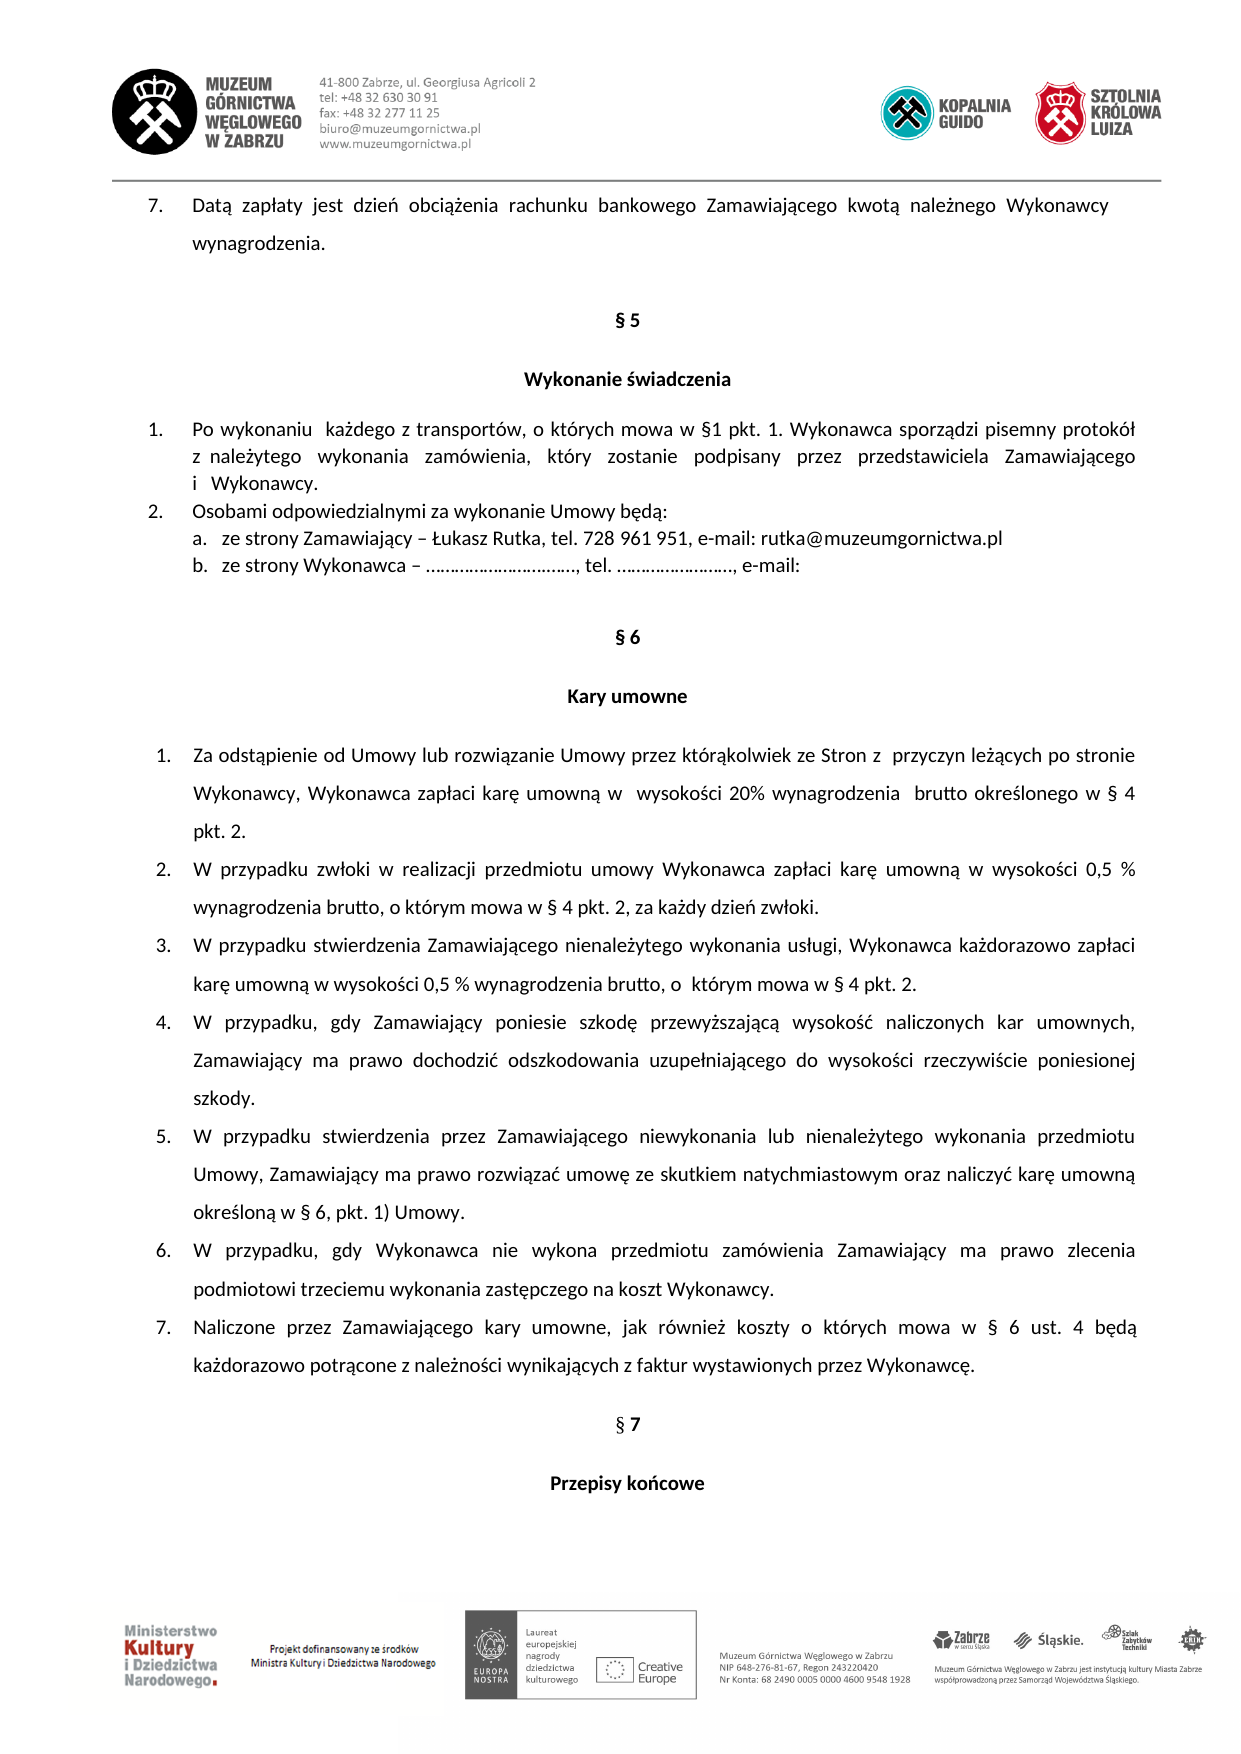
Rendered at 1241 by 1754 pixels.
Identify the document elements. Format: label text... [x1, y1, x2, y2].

text Przepisy końcowe [118, 1470, 1137, 1495]
text 7 [118, 1411, 1137, 1436]
list ze strony Wykonawca – …………………….……, tel. ……………………, e-mail: [192, 553, 1137, 578]
list § 5 [118, 307, 1137, 332]
text Kary umowne [118, 683, 1137, 708]
list Po wykonaniu każdego z transportów, o których mowa w §1 pkt. 1. Wykonawca sporządzi pisemny protokół z należytego wykonania zamówienia, który zostanie podpisany przez przedstawiciela Zamawiającego i Wykonawcy. [148, 416, 1137, 496]
list W przypadku stwierdzenia przez Zamawiającego niewykonania lub nienależytego wykonania przedmiotu Umowy, Zamawiający ma prawo rozwiązać umowę ze skutkiem natychmiastowym oraz naliczyć karę umowną określoną w § 6, pkt. 1) Umowy. [156, 1123, 1137, 1225]
list W przypadku, gdy Wykonawca nie wykona przedmiotu zamówienia Zamawiający ma prawo zlecenia podmiotowi trzeciemu wykonania zastępczego na koszt Wykonawcy. [156, 1238, 1137, 1301]
list Datą zapłaty jest dzień obciążenia rachunku bankowego Zamawiającego kwotą należnego Wykonawcy wynagrodzenia. [148, 192, 1111, 256]
picture [16, 1, 1241, 184]
list W przypadku, gdy Zamawiający poniesie szkodę przewyższającą wysokość naliczonych kar umownych, Zamawiający ma prawo dochodzić odszkodowania uzupełniającego do wysokości rzeczywiście poniesionej szkody. [156, 1009, 1137, 1111]
text § 6 [118, 624, 1137, 649]
list Naliczone przez Zamawiającego kary umowne, jak również koszty o których mowa w § 6 ust. 4 będą każdorazowo potrącone z należności wynikających z faktur wystawionych przez Wykonawcę. [156, 1314, 1137, 1377]
list W przypadku zwłoki w realizacji przedmiotu umowy Wykonawca zapłaci karę umowną w wysokości 0,5 % wynagrodzenia brutto, o którym mowa w § 4 pkt. 2, za każdy dzień zwłoki. [156, 856, 1137, 920]
list Za odstąpienie od Umowy lub rozwiązanie Umowy przez którąkolwiek ze Stron z przyczyn leżących po stronie Wykonawcy, Wykonawca zapłaci karę umowną w wysokości 20% wynagrodzenia brutto określonego w § 4 pkt. 2. [156, 742, 1137, 844]
text Wykonanie świadczenia [118, 366, 1137, 391]
picture [68, 1592, 1241, 1754]
list ze strony Zamawiający – Łukasz Rutka, tel. 728 961 951, e-mail: rutka@muzeumgornictwa.pl [192, 525, 1137, 551]
list Osobami odpowiedzialnymi za wykonanie Umowy będą: [148, 498, 1137, 523]
list W przypadku stwierdzenia Zamawiającego nienależytego wykonania usługi, Wykonawca każdorazowo zapłaci karę umowną w wysokości 0,5 % wynagrodzenia brutto, o którym mowa w § 4 pkt. 2. [156, 933, 1137, 996]
